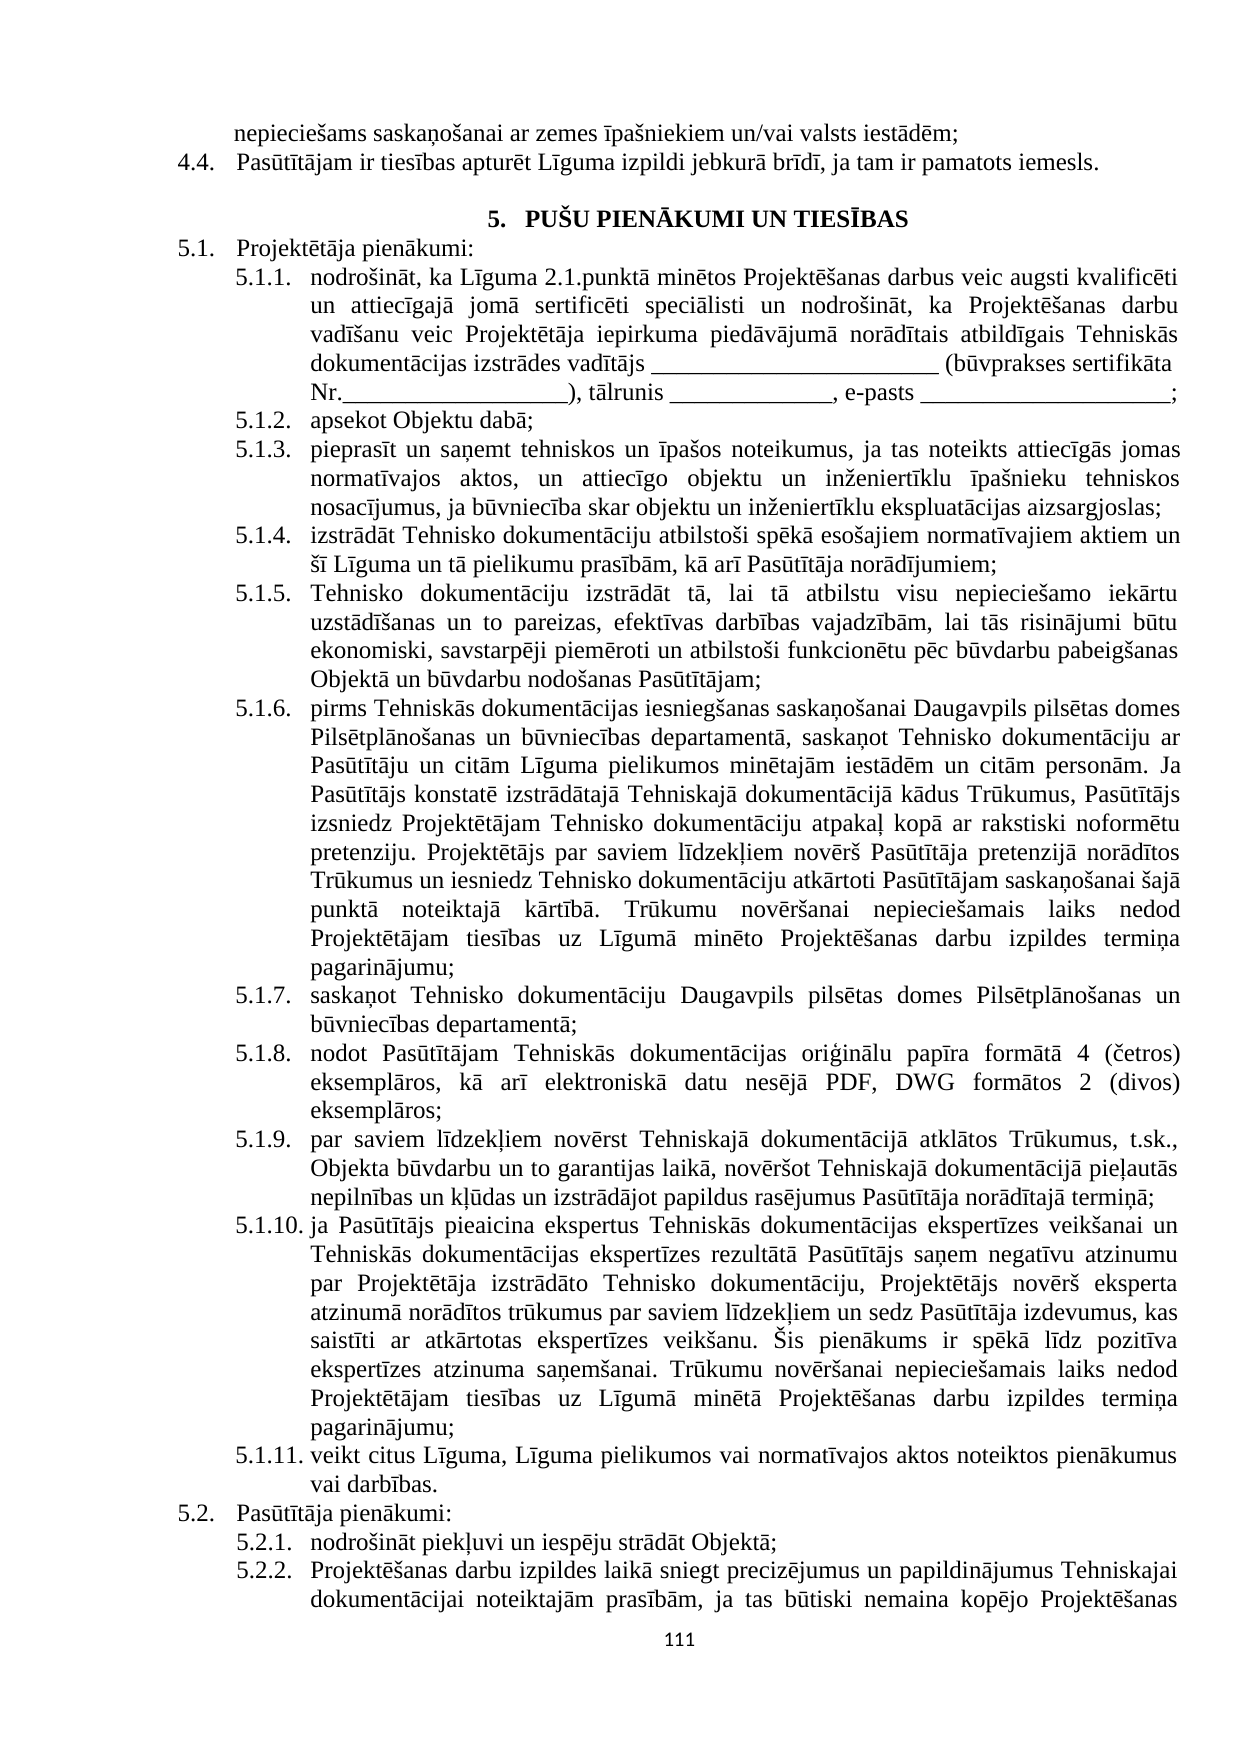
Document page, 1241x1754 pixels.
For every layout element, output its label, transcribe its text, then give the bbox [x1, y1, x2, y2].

list veikt citus Līguma, Līguma pielikumos vai normatīvajos aktos noteiktos pienākumus vai darbības. [235, 1441, 1178, 1498]
list saskaņot Tehnisko dokumentāciju Daugavpils pilsētas domes Pilsētplānošanas un būvniecības departamentā; [235, 981, 1181, 1038]
list Pasūtītāja pienākumi: [177, 1498, 1181, 1527]
list ja Pasūtītājs pieaicina ekspertus Tehniskās dokumentācijas ekspertīzes veikšanai un Tehniskās dokumentācijas ekspertīzes rezultātā Pasūtītājs saņem negatīvu atzinumu par Projektētāja izstrādāto Tehnisko dokumentāciju, Projektētājs novērš eksperta atzinumā norādītos trūkumus par saviem līdzekļiem un sedz Pasūtītāja izdevumus, kas saistīti ar atkārtotas ekspertīzes veikšanu. Šis pienākums ir spēkā līdz pozitīva ekspertīzes atzinuma saņemšanai. Trūkumu novēršanai nepieciešamais laiks nedod Projektētājam tiesības uz Līgumā minētā Projektēšanas darbu izpildes termiņa pagarinājumu; [235, 1211, 1178, 1441]
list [236, 1556, 1178, 1613]
list pieprasīt un saņemt tehniskos un īpašos noteikumus, ja tas noteikts attiecīgās jomas normatīvajos aktos, un attiecīgo objektu un inženiertīklu īpašnieku tehniskos nosacījumus, ja būvniecība skar objektu un inženiertīklu ekspluatācijas aizsargjoslas; [235, 434, 1181, 521]
list Tehnisko dokumentāciju izstrādāt tā, lai tā atbilstu visu nepieciešamo iekārtu uzstādīšanas un to pareizas, efektīvas darbības vajadzībām, lai tās risinājumi būtu ekonomiski, savstarpēji piemēroti un atbilstoši funkcionētu pēc būvdarbu pabeigšanas Objektā un būvdarbu nodošanas Pasūtītājam; [235, 578, 1178, 693]
list Pasūtītājam ir tiesības apturēt Līguma izpildi jebkurā brīdī, ja tam ir pamatots iemesls. [177, 147, 1178, 176]
list Projektētāja pienākumi: [177, 233, 1178, 262]
list apsekot Objektu dabā; [235, 406, 1178, 434]
list nodrošināt piekļuvi un iespēju strādāt Objektā; [236, 1527, 1178, 1556]
list nodot Pasūtītājam Tehniskās dokumentācijas oriģinālu papīra formātā 4 (četros) eksemplāros, kā arī elektroniskā datu nesējā PDF, DWG formātos 2 (divos) eksemplāros; [235, 1038, 1181, 1124]
list par saviem līdzekļiem novērst Tehniskajā dokumentācijā atklātos Trūkumus, t.sk., Objekta būvdarbu un to garantijas laikā, novēršot Tehniskajā dokumentācijā pieļautās nepilnības un kļūdas un izstrādājot papildus rasējumus Pasūtītāja norādītajā termiņā; [235, 1124, 1178, 1211]
list pirms Tehniskās dokumentācijas iesniegšanas saskaņošanai Daugavpils pilsētas domes Pilsētplānošanas un būvniecības departamentā, saskaņot Tehnisko dokumentāciju ar Pasūtītāju un citām Līguma pielikumos minētajām iestādēm un citām personām. Ja Pasūtītājs konstatē izstrādātajā Tehniskajā dokumentācijā kādus Trūkumus, Pasūtītājs izsniedz Projektētājam Tehnisko dokumentāciju atpakaļ kopā ar rakstiski noformētu pretenziju. Projektētājs par saviem līdzekļiem novērš Pasūtītāja pretenzijā norādītos Trūkumus un iesniedz Tehnisko dokumentāciju atkārtoti Pasūtītājam saskaņošanai šajā punktā noteiktajā kārtībā. Trūkumu novēršanai nepieciešamais laiks nedod Projektētājam tiesības uz Līgumā minēto Projektēšanas darbu izpildes termiņa pagarinājumu; [235, 693, 1181, 981]
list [174, 118, 1178, 147]
list PUŠU PIENĀKUMI UN TIESĪBAS [215, 204, 1181, 233]
list izstrādāt Tehnisko dokumentāciju atbilstoši spēkā esošajiem normatīvajiem aktiem un šī Līguma un tā pielikumu prasībām, kā arī Pasūtītāja norādījumiem; [235, 521, 1181, 578]
list nodrošināt, ka Līguma 2.1.punktā minētos Projektēšanas darbus veic augsti kvalificēti un attiecīgajā jomā sertificēti speciālisti un nodrošināt, ka Projektēšanas darbu vadīšanu veic Projektētāja iepirkuma piedāvājumā norādītais atbildīgais Tehniskās dokumentācijas izstrādes vadītājs _______________________ (būvprakses sertifikāta Nr.__________________), tālrunis _____________, e-pasts ____________________; [235, 262, 1178, 406]
